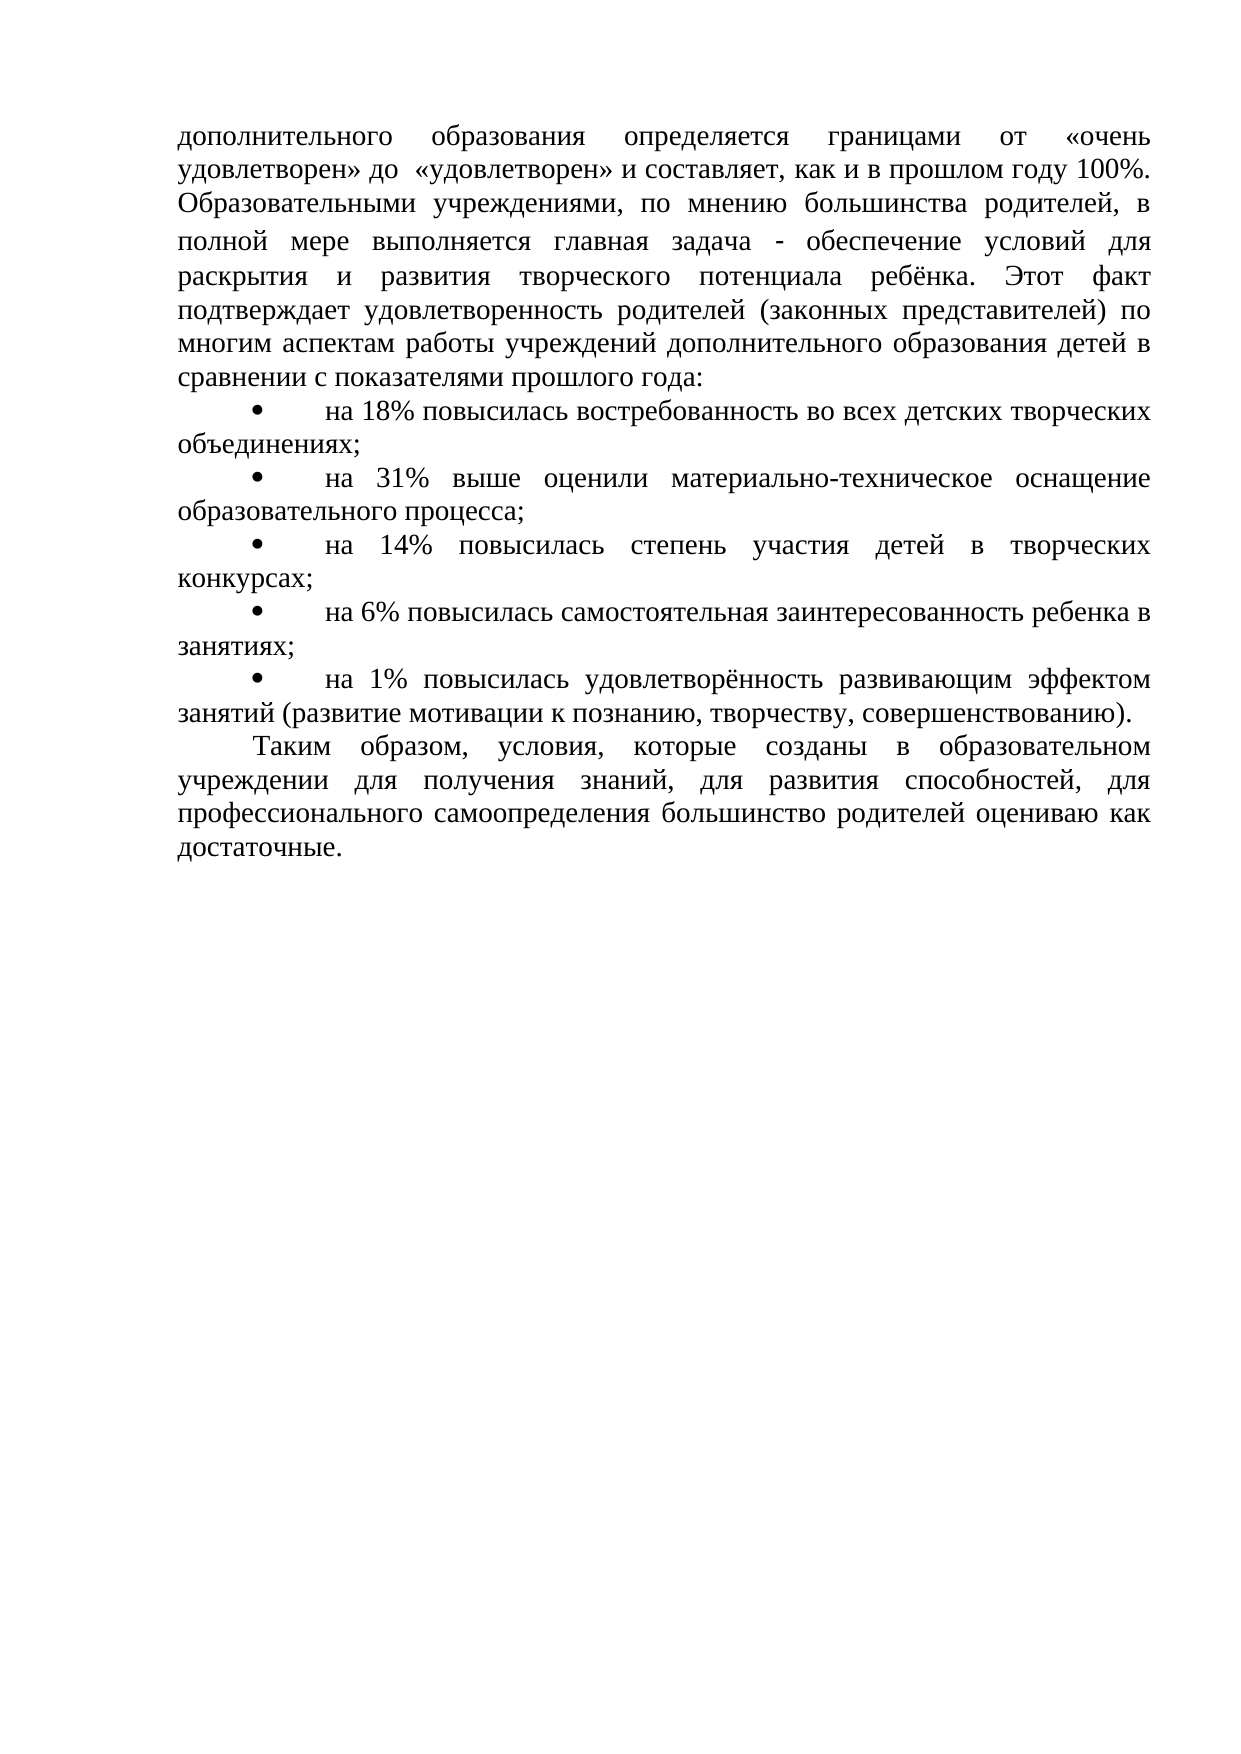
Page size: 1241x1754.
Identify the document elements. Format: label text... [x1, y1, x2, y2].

text Таким образом, условия, которые созданы в образовательном учреждении для получения знаний, для развития способностей, для профессионального самоопределения большинство родителей оцениваю как достаточные. [177, 728, 1152, 863]
list на 6% повысилась самостоятельная заинтересованность ребенка в занятиях; [177, 594, 1152, 661]
list на 14% повысилась степень участия детей в творческих конкурсах; [177, 527, 1152, 594]
list на 31% выше оценили материально-техническое оснащение образовательного процесса; [177, 460, 1152, 527]
list на 1% повысилась удовлетворённость развивающим эффектом занятий (развитие мотивации к познанию, творчеству, совершенствованию). [177, 661, 1152, 728]
list на 18% повысилась востребованность во всех детских творческих объединениях; [177, 393, 1152, 460]
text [177, 118, 1152, 393]
